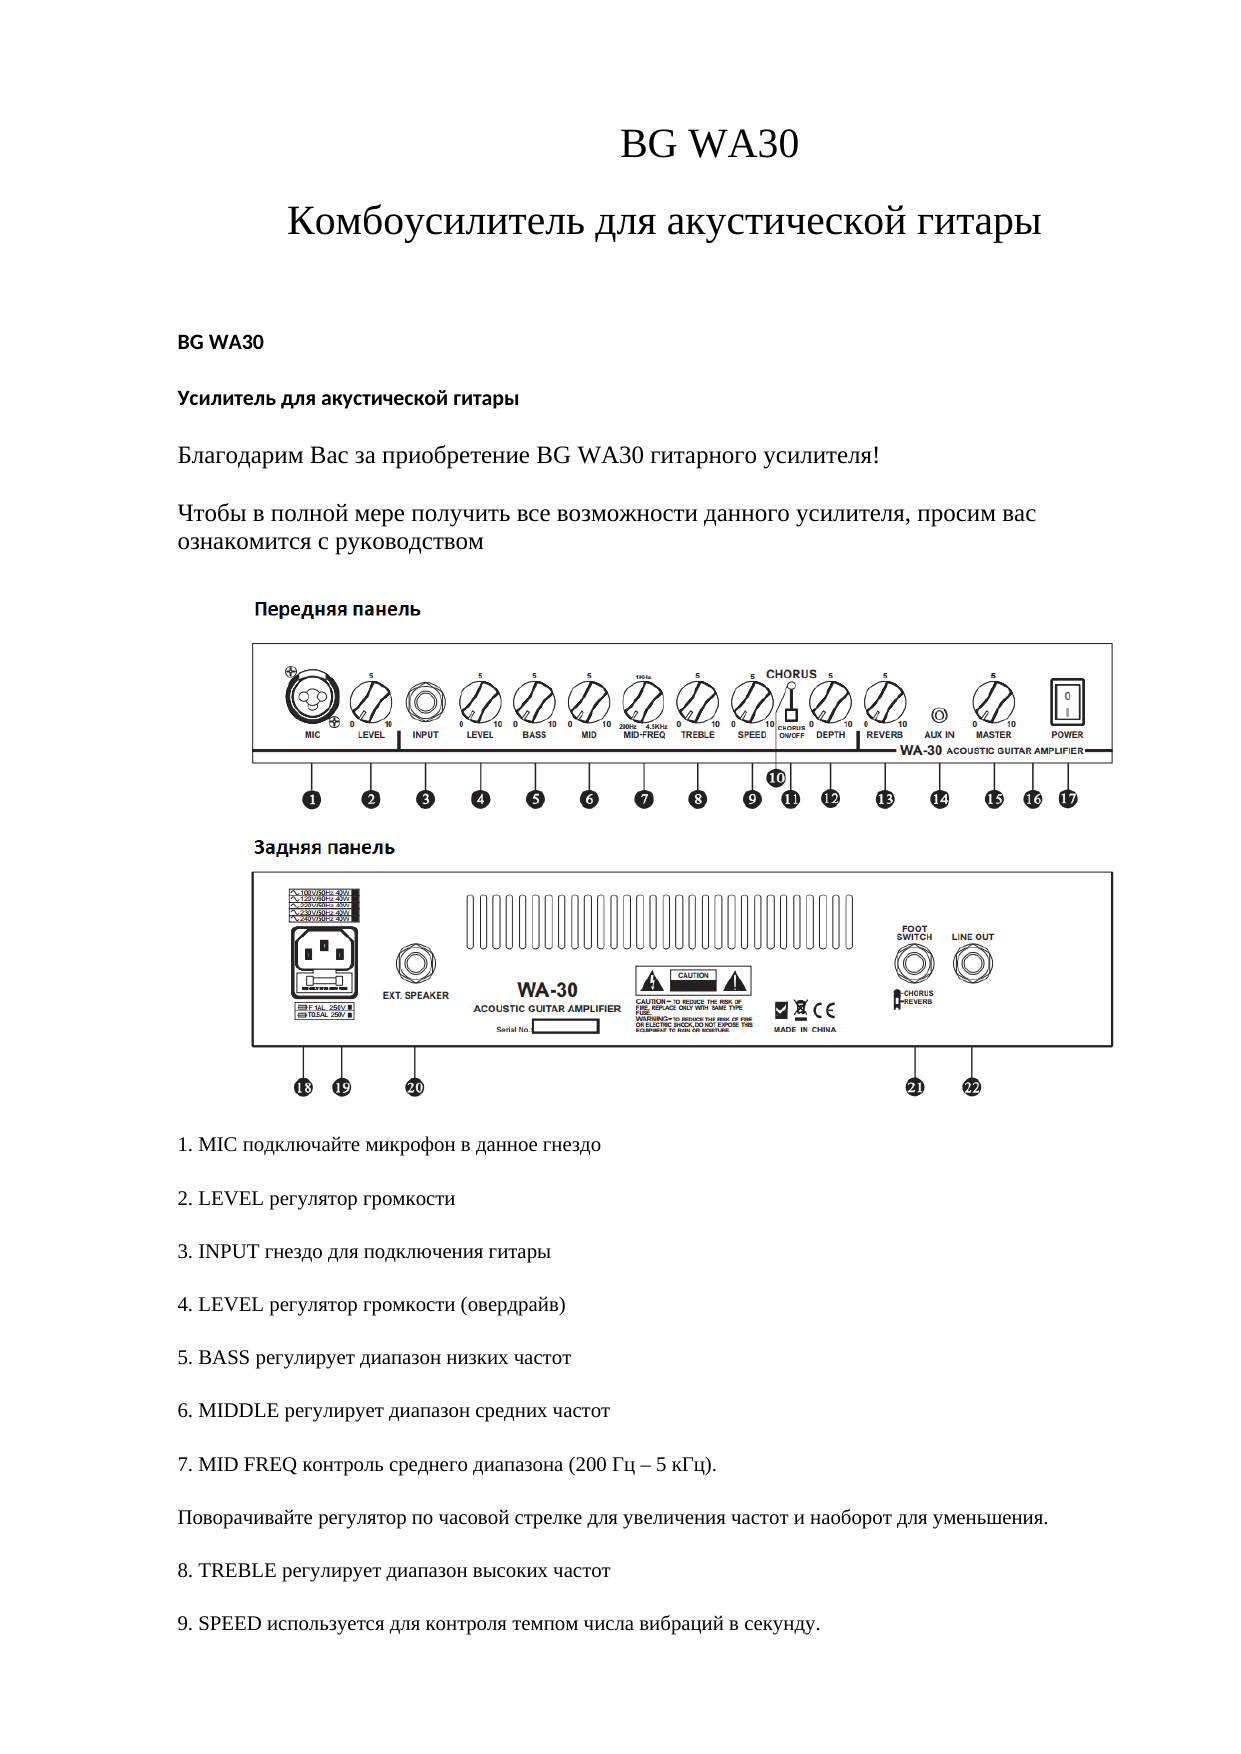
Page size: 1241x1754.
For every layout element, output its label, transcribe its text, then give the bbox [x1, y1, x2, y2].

text 7. MID FREQ контроль среднего диапазона (200 Гц – 5 кГц). [177, 1452, 1152, 1476]
text 9. SPEED используется для контроля темпом числа вибраций в секунду. [177, 1611, 1152, 1635]
text BG WA30 [546, 118, 1152, 166]
text 5. BASS регулирует диапазон низких частот [177, 1345, 1152, 1369]
text 4. LEVEL регулятор громкости (овердрайв) [177, 1292, 1152, 1316]
text BG WA30 [177, 328, 1152, 355]
text 1. MIC подключайте микрофон в данное гнездо [177, 1132, 1152, 1156]
picture [177, 584, 1151, 1104]
text 2. LEVEL регулятор громкости [177, 1186, 1152, 1209]
text Благодарим Вас за приобретение BG WA30 гитарного усилителя! [177, 440, 1152, 468]
text Усилитель для акустической гитары [177, 384, 1152, 411]
text 3. INPUT гнездо для подключения гитары [177, 1239, 1152, 1263]
text Поворачивайте регулятор по часовой стрелке для увеличения частот и наоборот для уменьшения. [177, 1505, 1152, 1529]
text 8. TREBLE регулирует диапазон высоких частот [177, 1558, 1152, 1582]
text 6. MIDDLE регулирует диапазон средних частот [177, 1398, 1152, 1422]
text Чтобы в полной мере получить все возможности данного усилителя, просим вас ознакомится с руководством [177, 498, 1152, 555]
text Комбоусилитель для акустической гитары [177, 195, 1152, 243]
